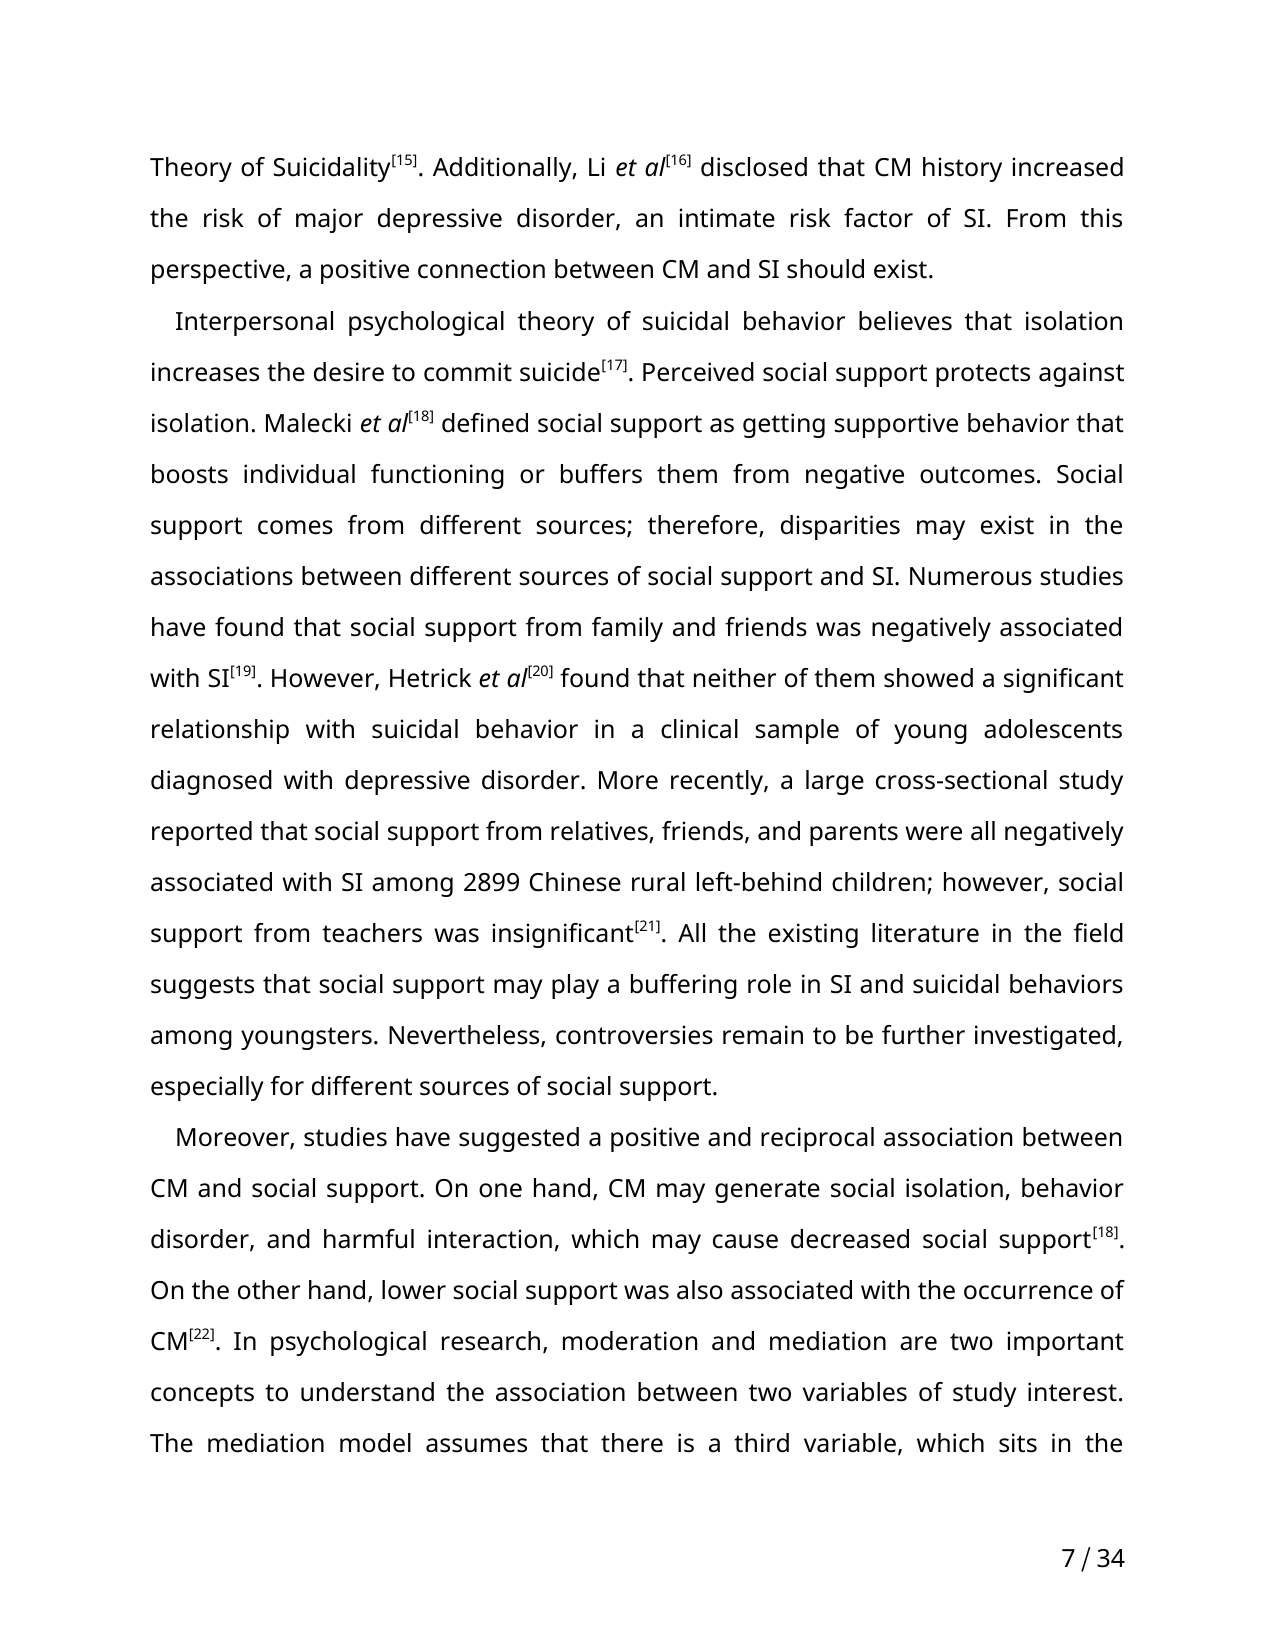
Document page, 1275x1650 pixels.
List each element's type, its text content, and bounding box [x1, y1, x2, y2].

text Interpersonal psychological theory of suicidal behavior believes that isolation increases the desire to commit suicide[17]. Perceived social support protects against isolation. Malecki et al[18] defined social support as getting supportive behavior that boosts individual functioning or buffers them from negative outcomes. Social support comes from different sources; therefore, disparities may exist in the associations between different sources of social support and SI. Numerous studies have found that social support from family and friends was negatively associated with SI[19]. However, Hetrick et al[20] found that neither of them showed a significant relationship with suicidal behavior in a clinical sample of young adolescents diagnosed with depressive disorder. More recently, a large cross-sectional study reported that social support from relatives, friends, and parents were all negatively associated with SI among 2899 Chinese rural left-behind children; however, social support from teachers was insignificant[21]. All the existing literature in the field suggests that social support may play a buffering role in SI and suicidal behaviors among youngsters. Nevertheless, controversies remain to be further investigated, especially for different sources of social support. [150, 303, 1125, 1103]
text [150, 150, 1125, 286]
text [150, 1120, 1125, 1460]
